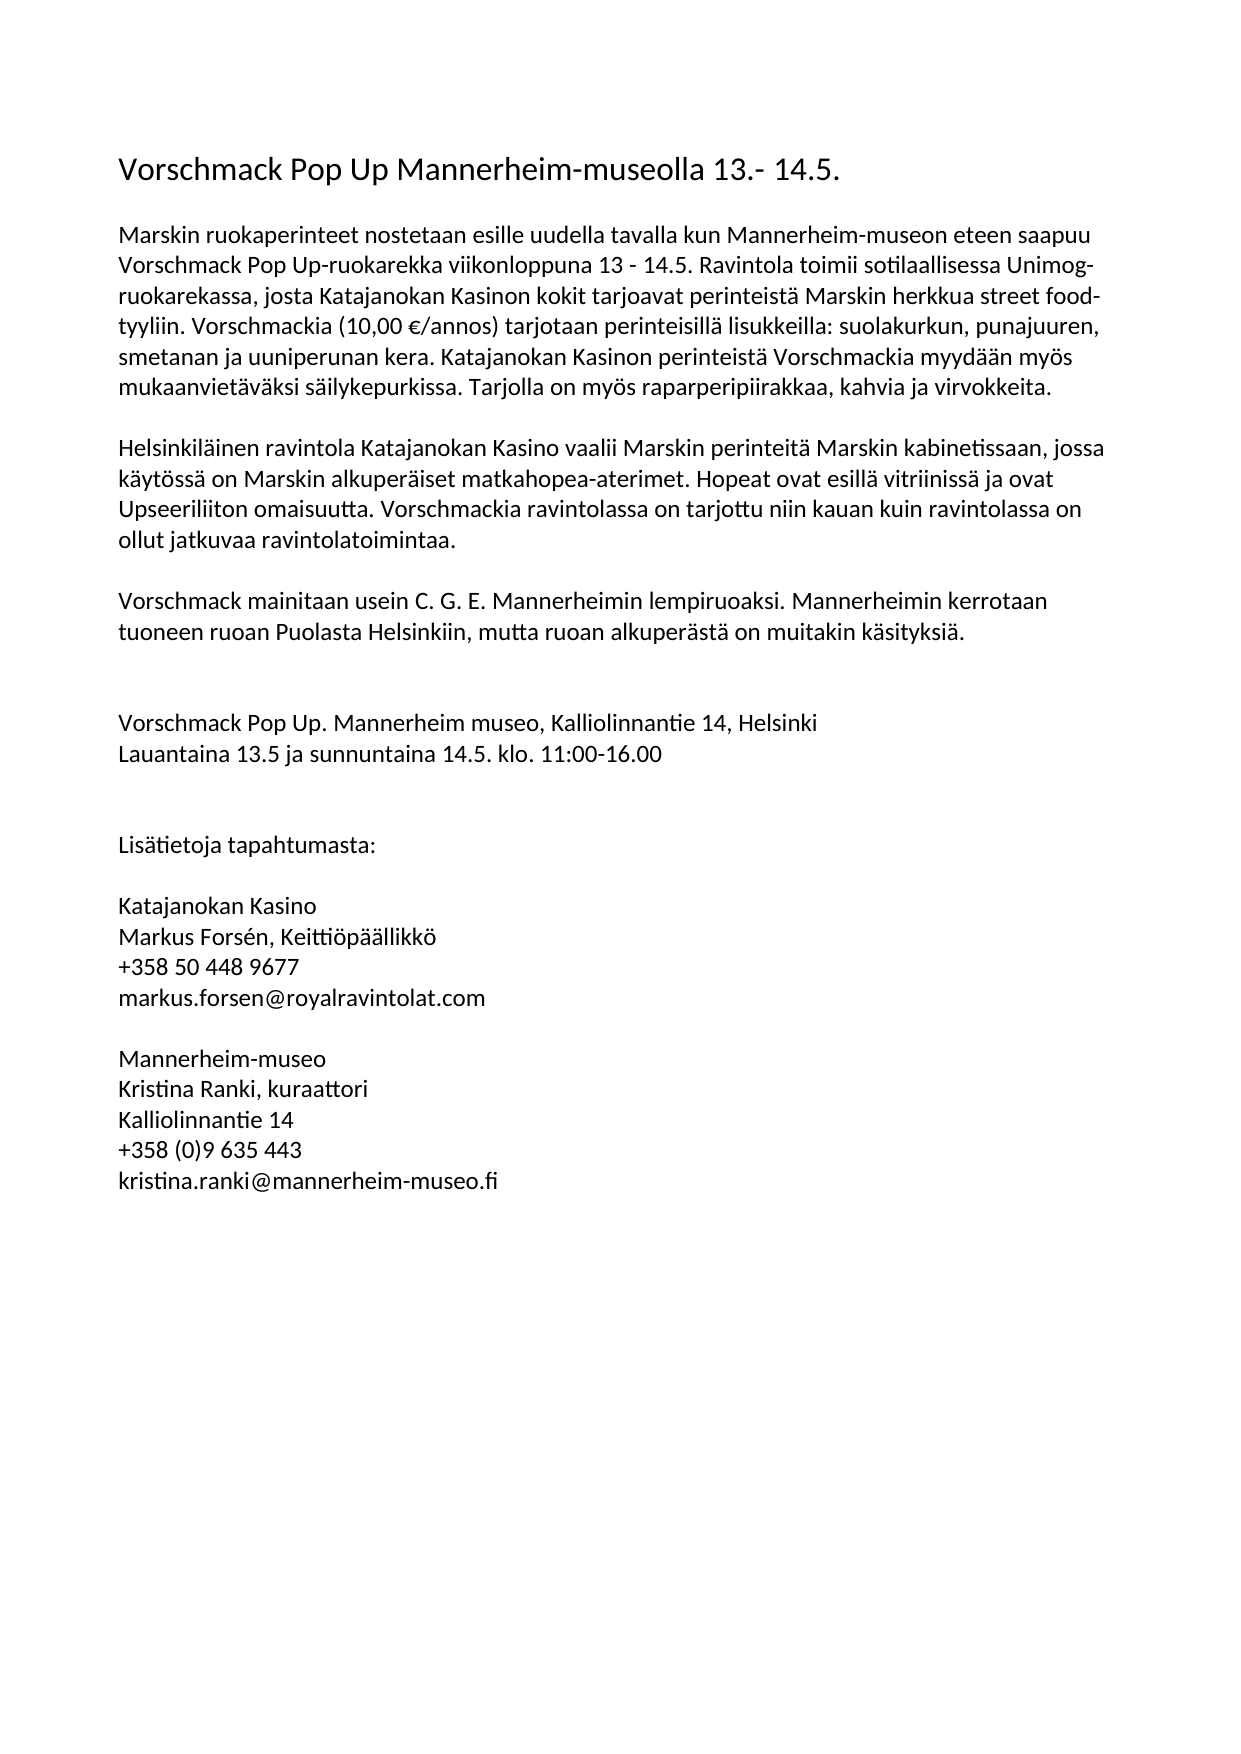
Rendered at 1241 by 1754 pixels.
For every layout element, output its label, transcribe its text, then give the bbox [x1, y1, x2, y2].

text Vorschmack Pop Up Mannerheim-museolla 13.- 14.5. [118, 148, 1122, 188]
text +358 50 448 9677 [118, 951, 1122, 982]
text Helsinkiläinen ravintola Katajanokan Kasino vaalii Marskin perinteitä Marskin kabinetissaan, jossa käytössä on Marskin alkuperäiset matkahopea-aterimet. Hopeat ovat esillä vitriinissä ja ovat Upseeriliiton omaisuutta. Vorschmackia ravintolassa on tarjottu niin kauan kuin ravintolassa on ollut jatkuvaa ravintolatoimintaa. [118, 432, 1122, 554]
text markus.forsen@royalravintolat.com [118, 982, 1122, 1012]
text Katajanokan Kasino [118, 890, 1122, 921]
text Lauantaina 13.5 ja sunnuntaina 14.5. klo. 11:00-16.00 [118, 738, 1122, 768]
text Vorschmack mainitaan usein C. G. E. Mannerheimin lempiruoaksi. Mannerheimin kerrotaan tuoneen ruoan Puolasta Helsinkiin, mutta ruoan alkuperästä on muitakin käsityksiä. [118, 585, 1122, 646]
text kristina.ranki@mannerheim-museo.fi [118, 1165, 1122, 1196]
text Lisätietoja tapahtumasta: [118, 829, 1122, 860]
text Kristina Ranki, kuraattori [118, 1073, 1122, 1104]
text Marskin ruokaperinteet nostetaan esille uudella tavalla kun Mannerheim-museon eteen saapuu Vorschmack Pop Up-ruokarekka viikonloppuna 13 - 14.5. Ravintola toimii sotilaallisessa Unimog-ruokarekassa, josta Katajanokan Kasinon kokit tarjoavat perinteistä Marskin herkkua street food-tyyliin. Vorschmackia (10,00 €/annos) tarjotaan perinteisillä lisukkeilla: suolakurkun, punajuuren, smetanan ja uuniperunan kera. Katajanokan Kasinon perinteistä Vorschmackia myydään myös mukaanvietäväksi säilykepurkissa. Tarjolla on myös raparperipiirakkaa, kahvia ja virvokkeita. [118, 219, 1122, 402]
text Kalliolinnantie 14 +358 (0)9 635 443 [118, 1104, 1122, 1165]
text Vorschmack Pop Up. Mannerheim museo, Kalliolinnantie 14, Helsinki [118, 707, 1122, 738]
text Mannerheim-museo [118, 1043, 1122, 1073]
text Markus Forsén, Keittiöpäällikkö [118, 921, 1122, 951]
